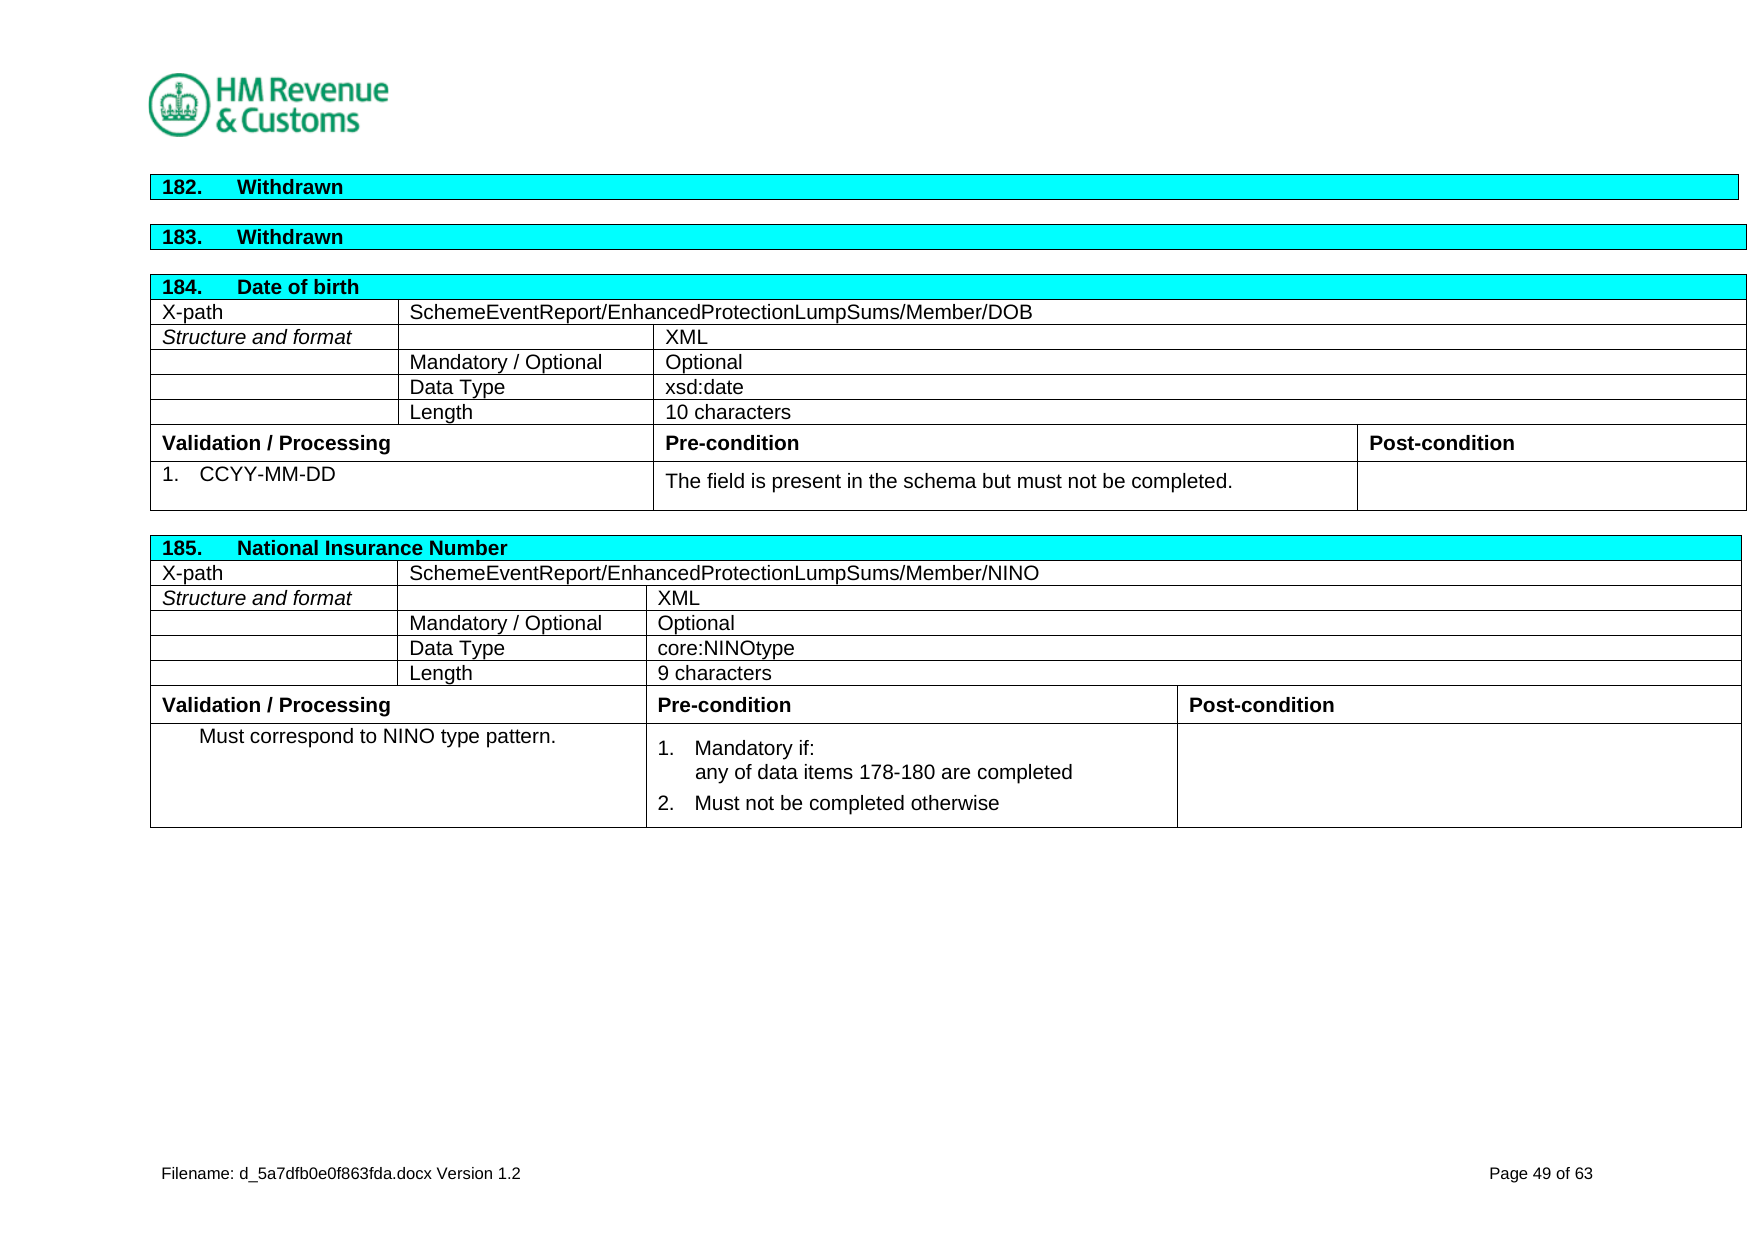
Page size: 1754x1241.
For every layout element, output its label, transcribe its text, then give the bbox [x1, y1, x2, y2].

table_cell [399, 325, 653, 349]
table_header Withdrawn [151, 175, 1738, 199]
table_cell XML [654, 325, 1746, 349]
table_cell SchemeEventReport/EnhancedProtectionLumpSums/Member/NINO [398, 561, 1741, 585]
table_header National Insurance Number [151, 536, 1741, 560]
table_cell Data Type [398, 636, 646, 660]
table_cell X-path [151, 300, 398, 324]
table_cell Must correspond to NINO type pattern. [151, 724, 646, 827]
table_cell Mandatory / Optional [399, 350, 653, 374]
table_cell Post-condition [1358, 425, 1746, 461]
table_cell [151, 661, 397, 685]
table_cell [1178, 724, 1741, 827]
table_cell Post-condition [1178, 686, 1741, 723]
table_cell Optional [654, 350, 1746, 374]
table_cell [398, 586, 646, 610]
table_cell [1358, 462, 1746, 510]
table_cell XML [647, 586, 1741, 610]
table_cell Length [399, 400, 653, 424]
table_cell Mandatory / Optional [398, 611, 646, 635]
table_cell Optional [647, 611, 1741, 635]
table_cell [151, 350, 398, 374]
table_cell Length [398, 661, 646, 685]
table_header Date of birth [151, 275, 1746, 299]
picture [148, 73, 389, 137]
table_cell Structure and format [151, 586, 397, 610]
table_cell X-path [151, 561, 397, 585]
table_cell Structure and format [151, 325, 398, 349]
table_cell [151, 375, 398, 399]
table_cell core:NINOtype [647, 636, 1741, 660]
table_header Withdrawn [151, 225, 1746, 249]
table_cell [151, 636, 397, 660]
table_cell Pre-condition [647, 686, 1177, 723]
table_cell Pre-condition [654, 425, 1357, 461]
table_cell 9 characters [647, 661, 1741, 685]
table_cell CCYY-MM-DD [151, 462, 653, 510]
table_cell 1. Mandatory if: any of data items 178-180 are completed 2. Must not be completed otherwise [647, 724, 1177, 827]
table_cell xsd:date [654, 375, 1746, 399]
table_cell 10 characters [654, 400, 1746, 424]
table_cell [151, 611, 397, 635]
table_cell [151, 400, 398, 424]
table_cell Validation / Processing [151, 686, 646, 723]
table_cell The field is present in the schema but must not be completed. [654, 462, 1357, 510]
table_cell Data Type [399, 375, 653, 399]
table_cell SchemeEventReport/EnhancedProtectionLumpSums/Member/DOB [399, 300, 1746, 324]
table_cell Validation / Processing [151, 425, 653, 461]
